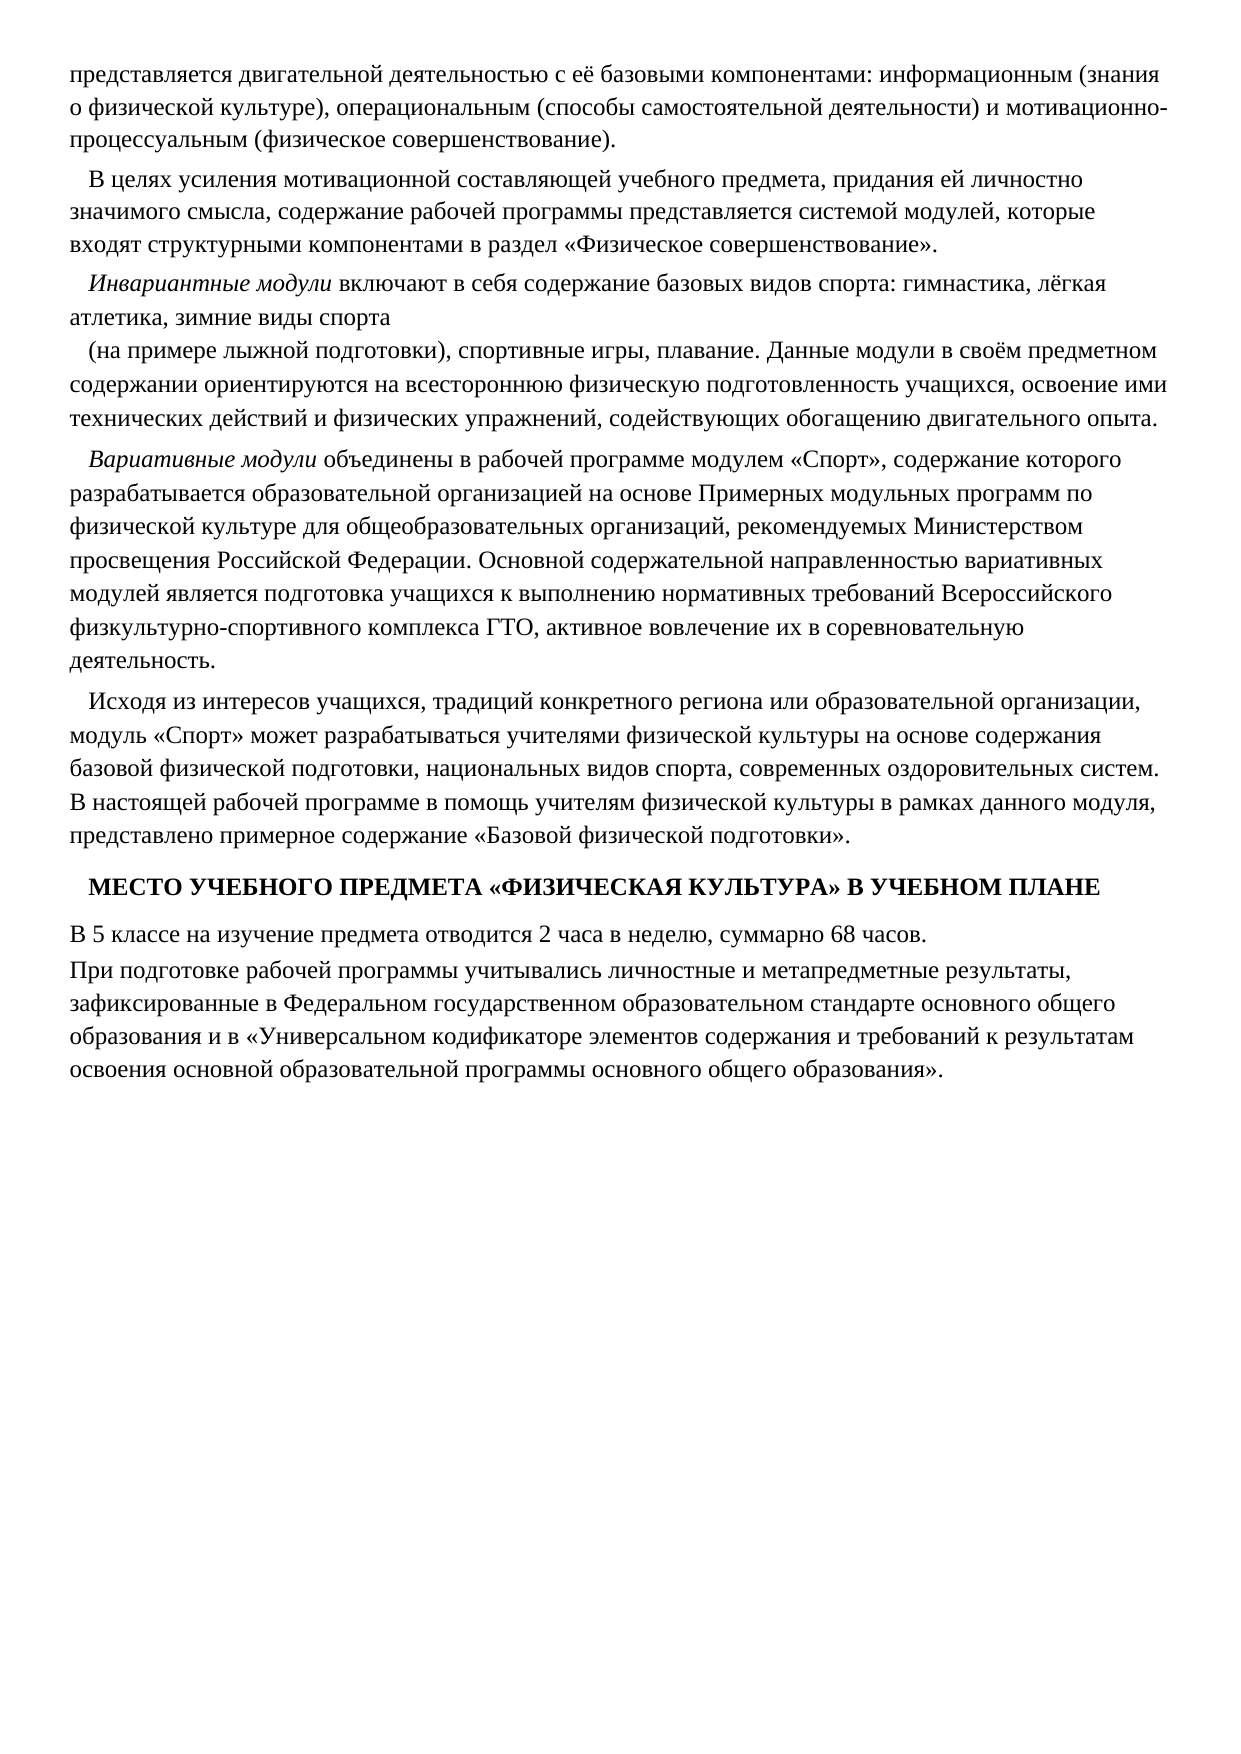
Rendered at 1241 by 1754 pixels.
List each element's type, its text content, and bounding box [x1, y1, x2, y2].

text Исходя из интересов учащихся, традиций конкретного региона или образовательной организации, модуль «Спорт» может разрабатываться учителями физической культуры на основе содержания базовой физической подготовки, национальных видов спорта, современных оздоровительных систем. В настоящей рабочей программе в помощь учителям физической культуры в рамках данного модуля, представлено примерное содержание «Базовой физической подготовки». [69, 686, 1171, 849]
text Вариативные модули объединены в рабочей программе модулем «Спорт», содержание которого разрабатывается образовательной организацией на основе Примерных модульных программ по физической культуре для общеобразовательных организаций, рекомендуемых Министерством просвещения Российской Федерации. Основной содержательной направленностью вариативных модулей является подготовка учащихся к выполнению нормативных требований Всероссийского физкультурно-спортивного комплекса ГТО, активное вовлечение их в соревновательную деятельность. [69, 444, 1126, 674]
text Инвариантные модули включают в себя содержание базовых видов спорта: гимнастика, лёгкая атлетика, зимние виды спорта (на примере лыжной подготовки), спортивные игры, плавание. Данные модули в своём предметном содержании ориентируются на всестороннюю физическую подготовленность учащихся, освоение ими технических действий и физических упражнений, содействующих обогащению двигательного опыта. [69, 268, 1171, 432]
text В целях усиления мотивационной составляющей учебного предмета, придания ей личностно значимого смысла, содержание рабочей программы представляется системой модулей, которые входят структурными компонентами в раздел «Физическое совершенствование». [69, 164, 1111, 258]
text При подготовке рабочей программы учитывались личностные и метапредметные результаты, зафиксированные в Федеральном государственном образовательном стандарте основного общего образования и в «Универсальном кодификаторе элементов содержания и требований к результатам освоения основной образовательной программы основного общего образования». [69, 955, 1141, 1083]
text представляется двигательной деятельностью с её базовыми компонентами: информационным (знания о физической культуре), операциональным (способы самостоятельной деятельности) и мотивационно-процессуальным (физическое совершенствование). [69, 59, 1171, 153]
text МЕСТО УЧЕБНОГО ПРЕДМЕТА «ФИЗИЧЕСКАЯ КУЛЬТУРА» В УЧЕБНОМ ПЛАНЕ [88, 874, 1171, 901]
text В 5 классе на изучение предмета отводится 2 часа в неделю, суммарно 68 часов. [69, 921, 1171, 948]
